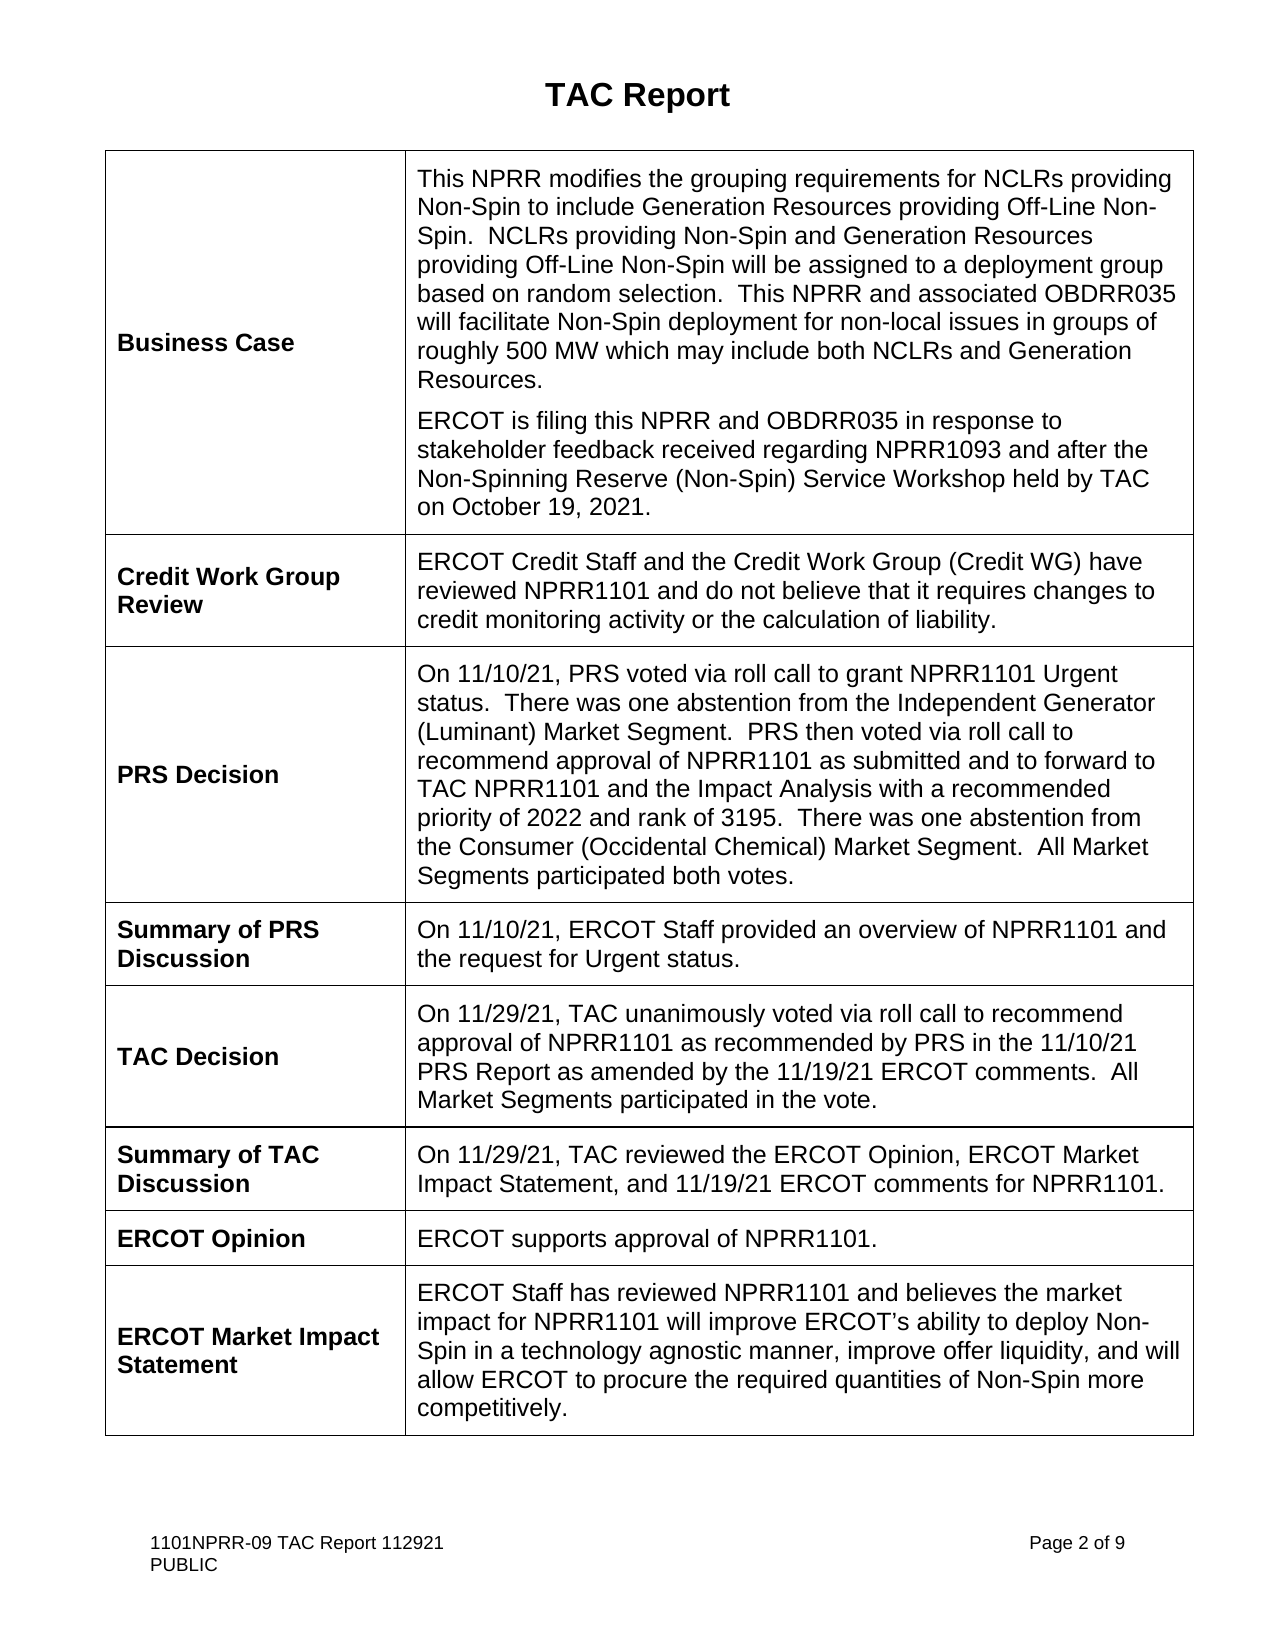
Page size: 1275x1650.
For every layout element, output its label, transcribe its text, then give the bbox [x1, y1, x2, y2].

table_cell TAC Decision [106, 986, 405, 1126]
table_cell ERCOT Staff has reviewed NPRR1101 and believes the market impact for NPRR1101 will improve ERCOT’s ability to deploy Non-Spin in a technology agnostic manner, improve offer liquidity, and will allow ERCOT to procure the required quantities of Non-Spin more competitively. [406, 1266, 1193, 1434]
table_cell ERCOT Credit Staff and the Credit Work Group (Credit WG) have reviewed NPRR1101 and do not believe that it requires changes to credit monitoring activity or the calculation of liability. [406, 535, 1193, 646]
table_cell Summary of TAC Discussion [106, 1128, 405, 1210]
table_cell Summary of PRS Discussion [106, 903, 405, 985]
table_cell PRS Decision [106, 647, 405, 902]
table_cell On 11/29/21, TAC unanimously voted via roll call to recommend approval of NPRR1101 as recommended by PRS in the 11/10/21 PRS Report as amended by the 11/19/21 ERCOT comments. All Market Segments participated in the vote. [406, 986, 1193, 1126]
table_cell ERCOT Market Impact Statement [106, 1266, 405, 1434]
table_cell ERCOT supports approval of NPRR1101. [406, 1211, 1193, 1265]
table_cell On 11/10/21, ERCOT Staff provided an overview of NPRR1101 and the request for Urgent status. [406, 903, 1193, 985]
table_cell This NPRR modifies the grouping requirements for NCLRs providing Non-Spin to include Generation Resources providing Off-Line Non-Spin. NCLRs providing Non-Spin and Generation Resources providing Off-Line Non-Spin will be assigned to a deployment group based on random selection. This NPRR and associated OBDRR035 will facilitate Non-Spin deployment for non-local issues in groups of roughly 500 MW which may include both NCLRs and Generation Resources. ERCOT is filing this NPRR and OBDRR035 in response to stakeholder feedback received regarding NPRR1093 and after the Non-Spinning Reserve (Non-Spin) Service Workshop held by TAC on October 19, 2021. [406, 151, 1193, 533]
table_cell On 11/10/21, PRS voted via roll call to grant NPRR1101 Urgent status. There was one abstention from the Independent Generator (Luminant) Market Segment. PRS then voted via roll call to recommend approval of NPRR1101 as submitted and to forward to TAC NPRR1101 and the Impact Analysis with a recommended priority of 2022 and rank of 3195. There was one abstention from the Consumer (Occidental Chemical) Market Segment. All Market Segments participated both votes. [406, 647, 1193, 902]
table_cell ERCOT Opinion [106, 1211, 405, 1265]
table_cell Business Case [106, 151, 405, 533]
table_cell Credit Work Group Review [106, 535, 405, 646]
table_cell On 11/29/21, TAC reviewed the ERCOT Opinion, ERCOT Market Impact Statement, and 11/19/21 ERCOT comments for NPRR1101. [406, 1128, 1193, 1210]
